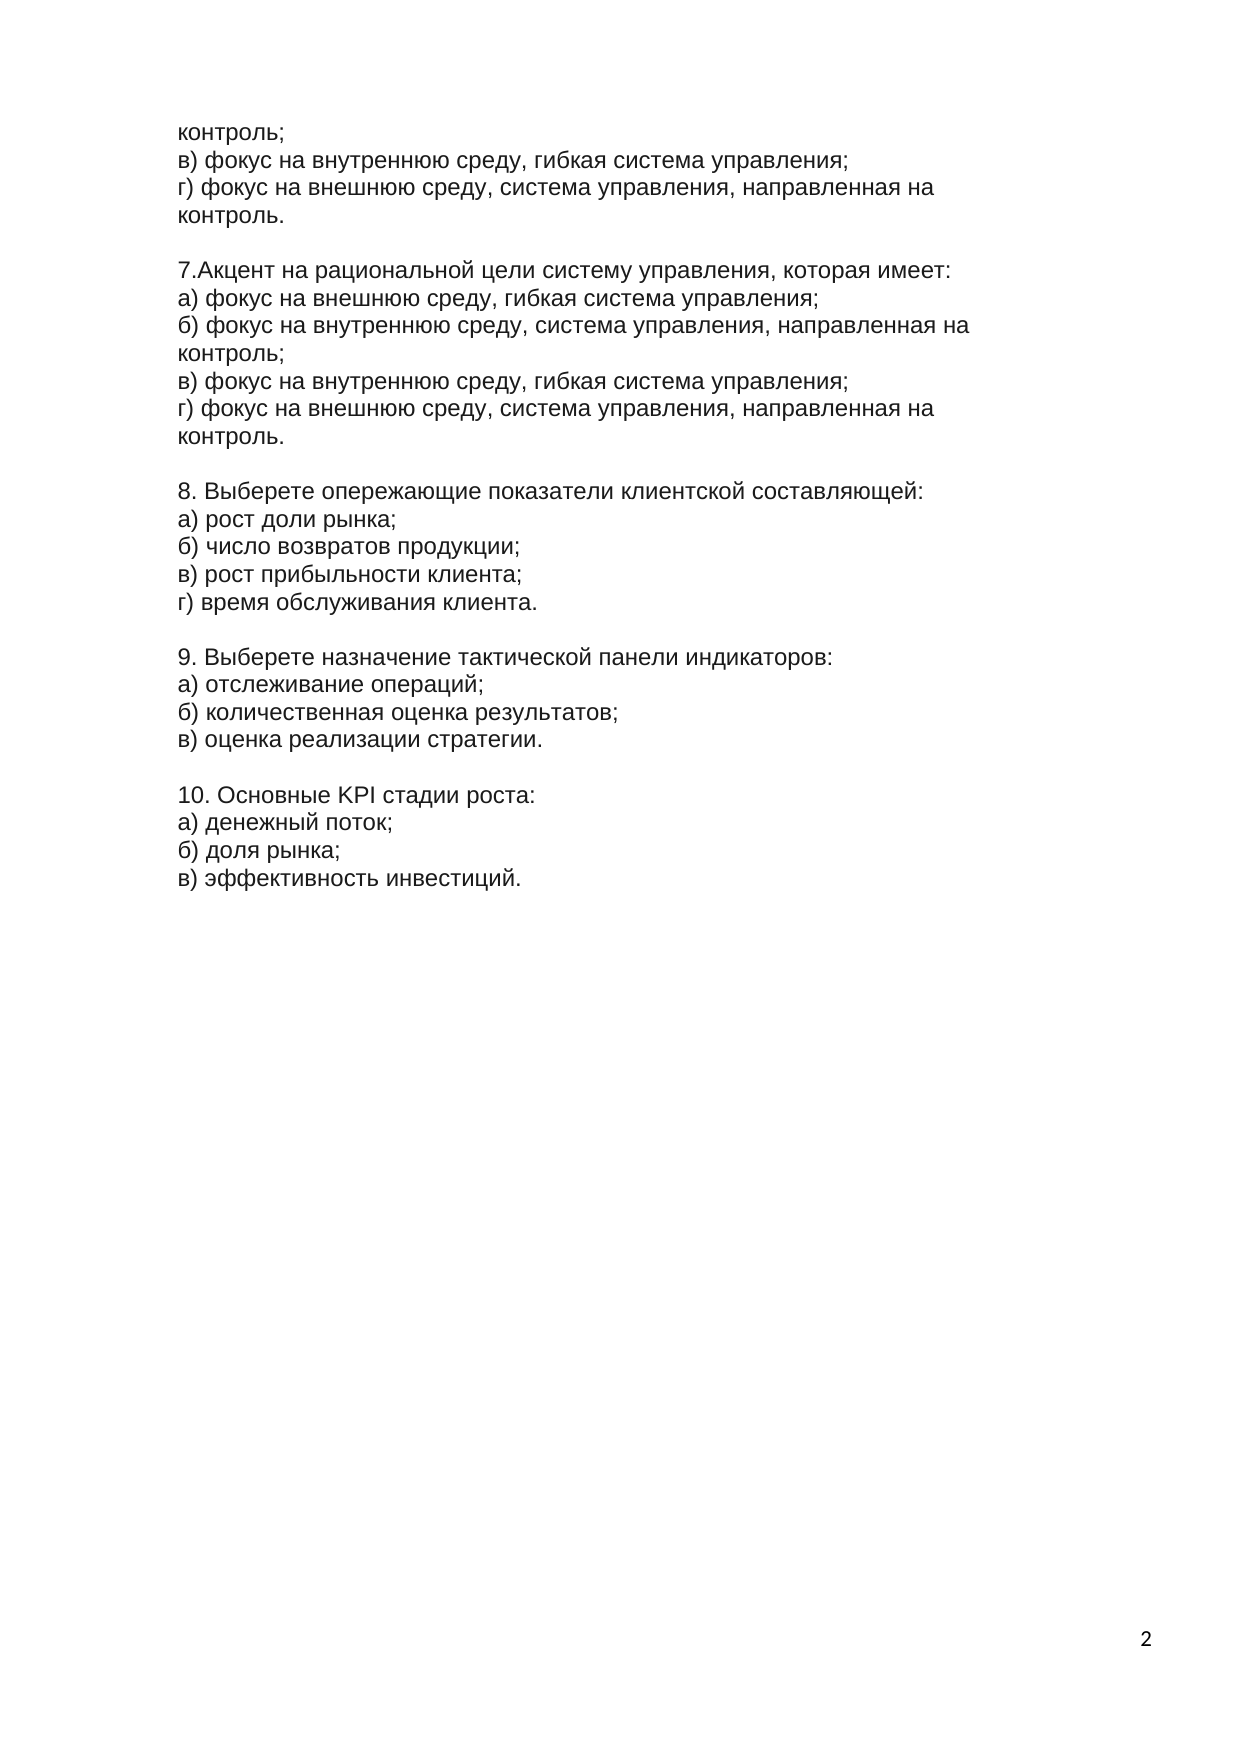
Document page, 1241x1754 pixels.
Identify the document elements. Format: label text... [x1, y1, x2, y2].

text в) оценка реализации стратегии. [177, 725, 1152, 753]
text в) эффективность инвестиций. [177, 863, 1152, 891]
text б) фокус на внутреннюю среду, система управления, направленная на [177, 311, 1152, 339]
text в) фокус на внутреннюю среду, гибкая система управления; [177, 367, 1152, 394]
text б) количественная оценка результатов; [177, 698, 1152, 725]
text а) рост доли рынка; [177, 504, 1152, 532]
text г) время обслуживания клиента. [177, 587, 1152, 615]
text б) доля рынка; [177, 836, 1152, 863]
text а) отслеживание операций; [177, 670, 1152, 698]
text г) фокус на внешнюю среду, система управления, направленная на [177, 173, 1152, 201]
text а) денежный поток; [177, 808, 1152, 836]
text б) число возвратов продукции; [177, 532, 1152, 560]
text контроль; [177, 339, 1152, 367]
text 9. Выберете назначение тактической панели индикаторов: [177, 643, 1152, 670]
text контроль; [177, 118, 1152, 146]
text контроль. [177, 201, 1152, 228]
text контроль. [177, 422, 1152, 449]
text а) фокус на внешнюю среду, гибкая система управления; [177, 284, 1152, 311]
text 10. Основные KPI стадии роста: [177, 781, 1152, 808]
text г) фокус на внешнюю среду, система управления, направленная на [177, 394, 1152, 422]
text 7.Акцент на рациональной цели систему управления, которая имеет: [177, 256, 1152, 284]
text в) рост прибыльности клиента; [177, 560, 1152, 587]
text 8. Выберете опережающие показатели клиентской составляющей: [177, 477, 1152, 504]
text в) фокус на внутреннюю среду, гибкая система управления; [177, 146, 1152, 173]
